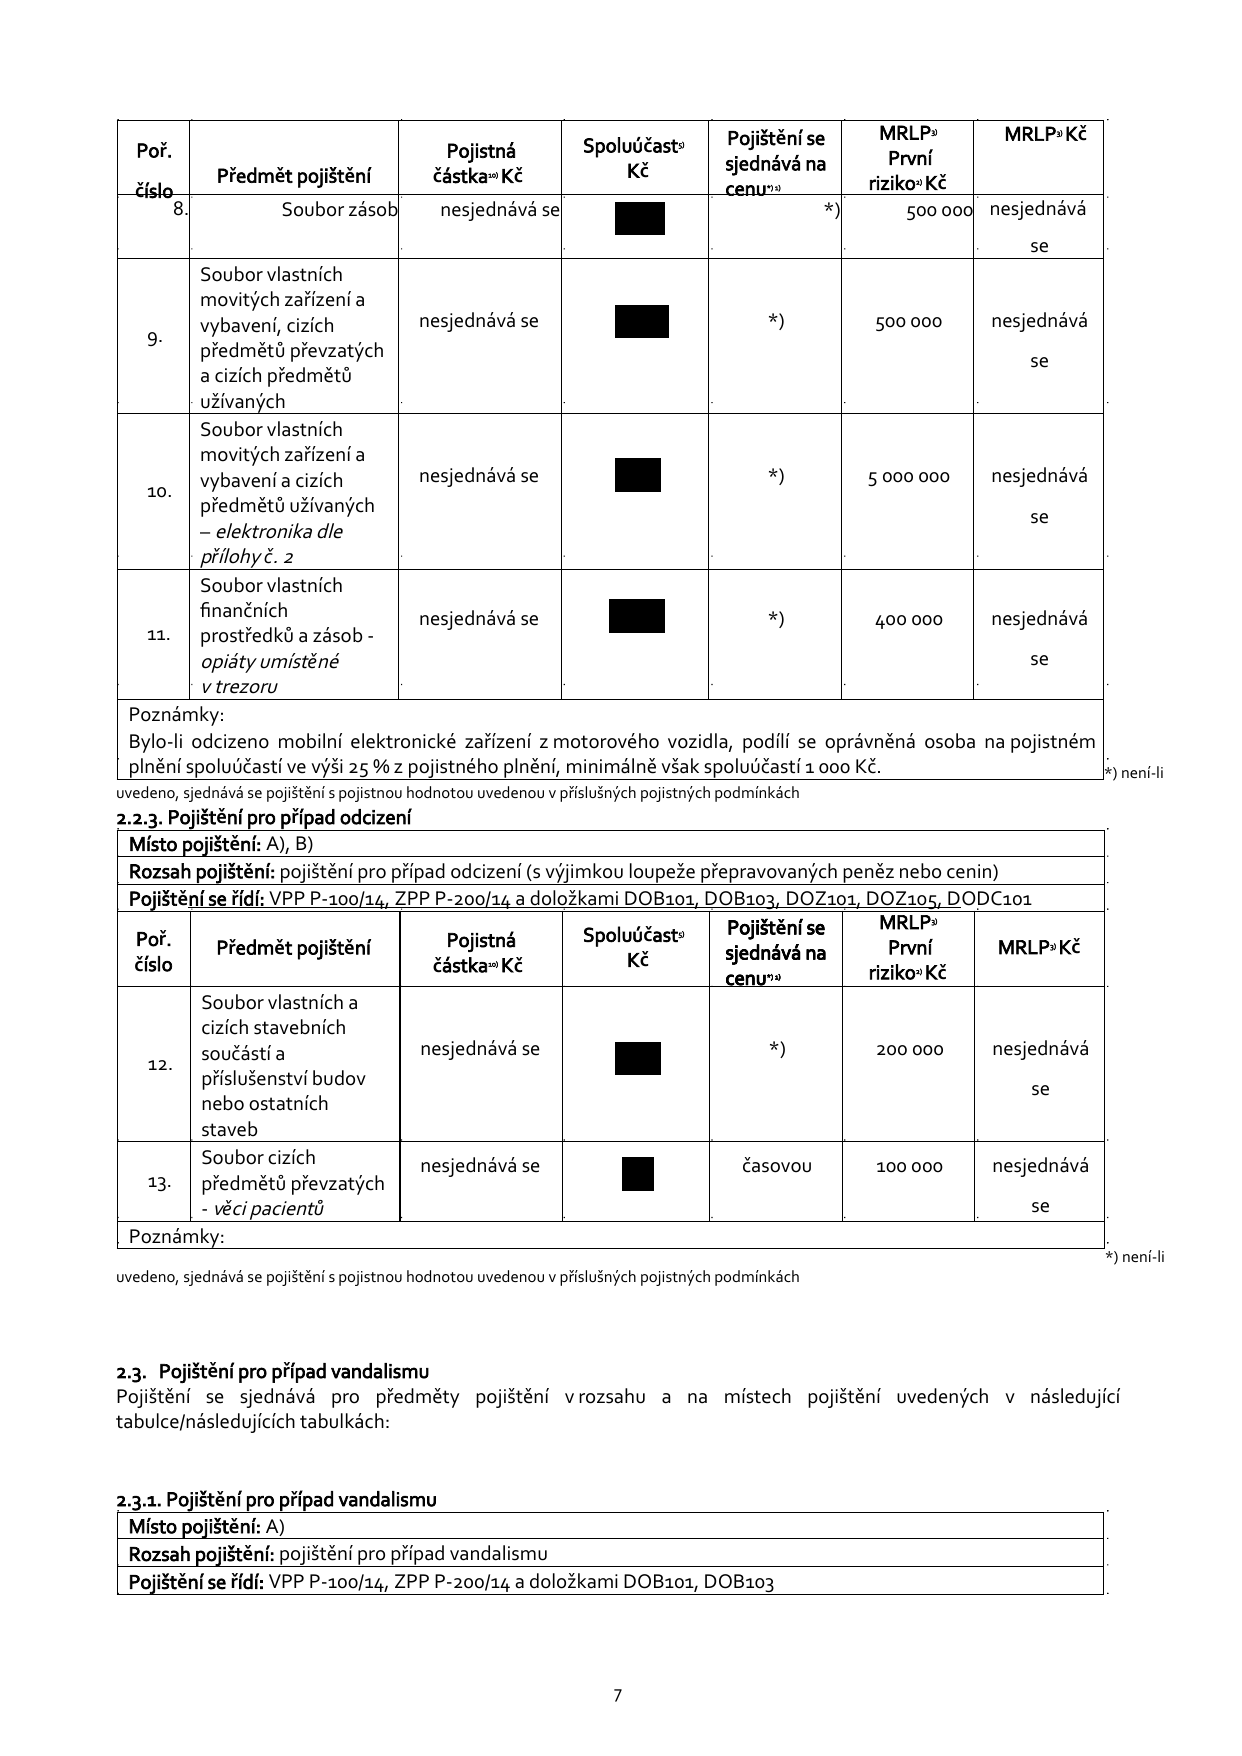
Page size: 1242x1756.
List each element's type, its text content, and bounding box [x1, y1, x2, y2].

table_cell nesjednává se [399, 195, 561, 258]
table_cell [975, 912, 1104, 986]
table_cell 11. [118, 570, 189, 699]
table_cell nesjednává se [974, 195, 1103, 258]
table_header [190, 121, 398, 194]
table_header [842, 121, 973, 194]
table_cell nesjednává se [399, 259, 561, 413]
text 2.3.Pojištění pro případ vandalismu [116, 1358, 1189, 1383]
table_cell [563, 1142, 709, 1221]
table_cell 8. [118, 195, 189, 258]
table_cell nesjednává se [401, 1142, 562, 1221]
table_cell nesjednává se [401, 987, 562, 1141]
table_cell Předmět pojištění [191, 912, 399, 986]
table_cell 9. [118, 259, 189, 413]
table_cell Poř. číslo [118, 912, 190, 986]
table_cell nesjednává se [974, 259, 1103, 413]
table_cell [401, 912, 562, 986]
table_cell Soubor cizích předmětů převzatých -věcipacientů [191, 1142, 399, 1221]
table_header Místo pojištění:A) [118, 1513, 1103, 1538]
table_cell 200 000 [843, 987, 974, 1141]
table_cell Soubor vlastních movitých zařízení a vybavení, cizích předmětůpřevzatých a cizích předmětů užívaných [190, 259, 398, 413]
table_cell Soubor zásob [190, 195, 398, 258]
table_cell nesjednává se [974, 414, 1103, 569]
table_cell *) [709, 259, 841, 413]
table_cell [563, 912, 709, 986]
text *) není-li uvedeno, sjednává se pojištění spojistnou hodnotou uvedenou v příslušnýchpojistných podmínkách [116, 1246, 1189, 1287]
table_cell 13. [118, 1142, 190, 1221]
table_cell 500 000 [842, 195, 973, 258]
text 2.2.3.Pojištění pro případ odcizení [116, 803, 1189, 829]
table_cell 100 000 [843, 1142, 974, 1221]
table_cell 400000 [842, 570, 973, 699]
table_header [399, 121, 561, 194]
table_cell nesjednává se [975, 1142, 1104, 1221]
table_cell *) [710, 987, 842, 1141]
table_cell Poznámky: Bylo-li odcizeno mobilní elektronické zařízení zmotorového vozidla, podílí se oprávněná osoba napojistném plněníspoluúčastívevýši 25 % zpojistného plnění, minimálněvšak spoluúčastí1 000 Kč. [118, 700, 1103, 779]
table_cell Pojištění se řídí:VPP P-100/14, ZPP P-200/14 a doložkami DOB101, DOB103,DOZ101, DOZ105, DODC101 [118, 885, 1104, 911]
table_cell [563, 987, 709, 1141]
table_cell Poznámky: [118, 1222, 1104, 1248]
table_cell [562, 259, 708, 413]
table_cell *) [709, 414, 841, 569]
table_cell nesjednává se [399, 570, 561, 699]
table_header [562, 121, 708, 194]
text Pojištění se sjednává pro předměty pojištěnívrozsahu a na místech pojištění uvedených v následující tabulce/následujících tabulkách: [116, 1383, 1130, 1434]
table_header Místo pojištění:A), B) [118, 831, 1104, 856]
table_cell nesjednává se [974, 570, 1103, 699]
table_cell 12. [118, 987, 190, 1141]
table_cell Soubor vlastních movitých zařízení a vybavení a cizích předmětů užívaných –elektronika dle přílohy č. 2 [190, 414, 398, 569]
text 2.3.1.Pojištění pro případ vandalismu [116, 1485, 1189, 1511]
table_cell Soubor vlastních a cizích stavebních součástí a příslušenství budov nebo ostatních staveb [191, 987, 399, 1141]
table_cell *) [709, 570, 841, 699]
table_cell Rozsahpojištění:pojištění pro případ odcizení (svýjimkou loupeže přepravovaných peněz nebo cenin) [118, 857, 1104, 883]
table_cell Rozsah pojištění:pojištění pro případ vandalismu [118, 1539, 1103, 1566]
table_cell 10. [118, 414, 189, 569]
table_cell [843, 912, 974, 986]
table_cell [562, 414, 708, 569]
table_cell časovou [710, 1142, 842, 1221]
table_header [709, 121, 841, 194]
text *) není-li uvedeno, sjednává se pojištění spojistnou hodnotou uvedenou v příslušnýchpojistných podmínkách [116, 762, 1189, 803]
table_cell [710, 912, 842, 986]
table_cell [562, 195, 708, 258]
table_cell 500 000 [842, 259, 973, 413]
table_cell *) [709, 195, 841, 258]
table_cell 5000 000 [842, 414, 973, 569]
table_cell nesjednává se [399, 414, 561, 569]
text 7 [614, 1681, 1189, 1704]
table_header [118, 121, 189, 194]
table_cell Soubor vlastních finančních prostředků a zásob- opiáty umístěné vtrezoru [190, 570, 398, 699]
table_cell Pojištění se řídí:VPP P-100/14, ZPP P-200/14 a doložkami DOB101, DOB103 [118, 1567, 1103, 1594]
table_cell [562, 570, 708, 699]
table_cell nesjednává se [975, 987, 1104, 1141]
table_header MRLP3)Kč [974, 121, 1103, 194]
